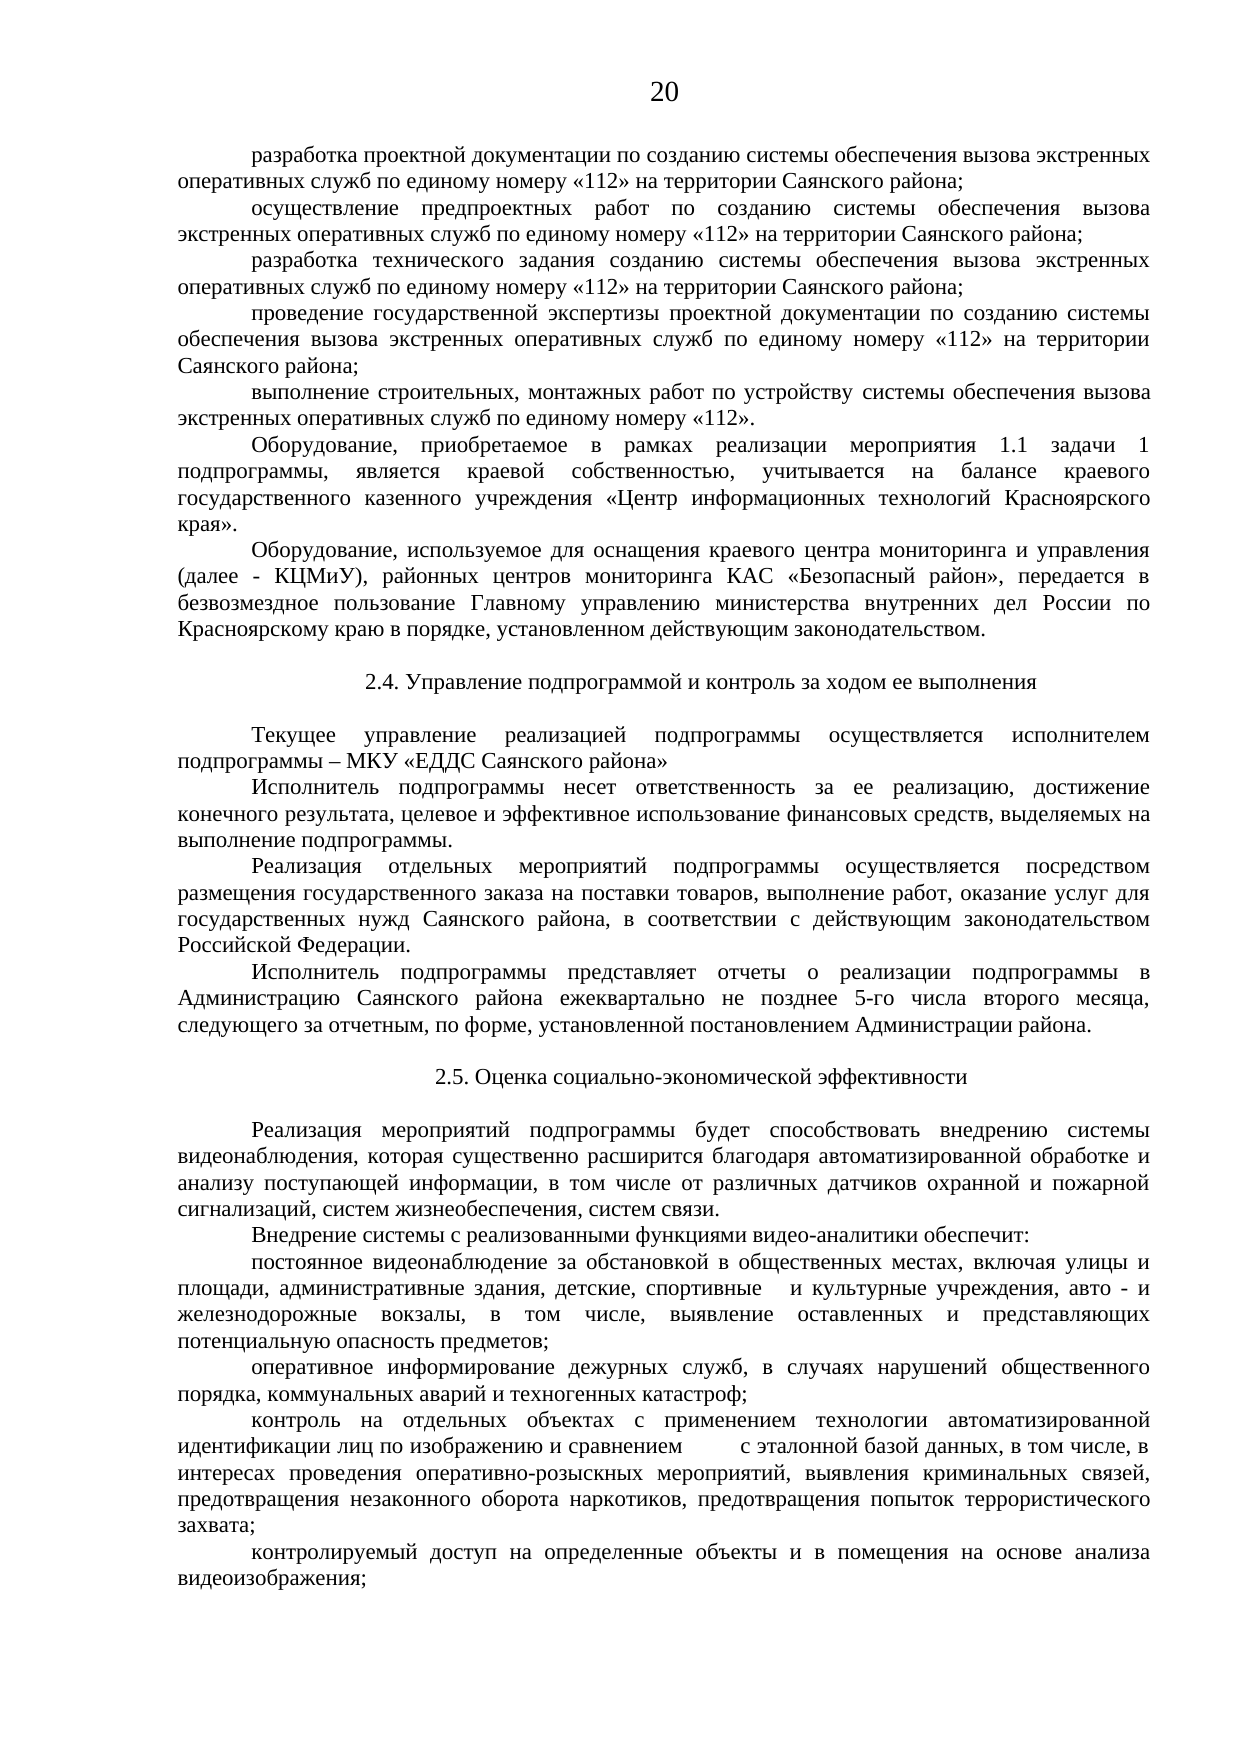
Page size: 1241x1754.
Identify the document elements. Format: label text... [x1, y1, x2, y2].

text разработка проектной документации по созданию системы обеспечения вызова экстренных оперативных служб по единому номеру «112» на территории Саянского района; [177, 141, 1152, 194]
text Реализация отдельных мероприятий подпрограммы осуществляется посредством размещения государственного заказа на поставки товаров, выполнение работ, оказание услуг для государственных нужд Саянского района, в соответствии с действующим законодательством Российской Федерации. [177, 852, 1152, 958]
text Оборудование, приобретаемое в рамках реализации мероприятия 1.1 задачи 1 подпрограммы, является краевой собственностью, учитывается на балансе краевого государственного казенного учреждения «Центр информационных технологий Красноярского края». [177, 431, 1152, 536]
text проведение государственной экспертизы проектной документации по созданию системы обеспечения вызова экстренных оперативных служб по единому номеру «112» на территории Саянского района; [177, 299, 1152, 378]
text Оборудование, используемое для оснащения краевого центра мониторинга и управления (далее - КЦМиУ), районных центров мониторинга КАС «Безопасный район», передается в безвозмездное пользование Главному управлению министерства внутренних дел России по Красноярскому краю в порядке, установленном действующим законодательством. [177, 536, 1152, 642]
text Исполнитель подпрограммы несет ответственность за ее реализацию, достижение конечного результата, целевое и эффективное использование финансовых средств, выделяемых на выполнение подпрограммы. [177, 773, 1152, 852]
text Внедрение системы с реализованными функциями видео-аналитики обеспечит: [177, 1221, 1152, 1248]
text контролируемый доступ на определенные объекты и в помещения на основе анализа видеоизображения; [177, 1538, 1152, 1590]
text 2.5. Оценка социально-экономической эффективности [177, 1063, 1152, 1090]
text постоянное видеонаблюдение за обстановкой в общественных местах, включая улицы и площади, административные здания, детские, спортивные и культурные учреждения, авто - и железнодорожные вокзалы, в том числе, выявление оставленных и представляющих потенциальную опасность предметов; [177, 1248, 1152, 1353]
text оперативное информирование дежурных служб, в случаях нарушений общественного порядка, коммунальных аварий и техногенных катастроф; [177, 1353, 1152, 1406]
text контроль на отдельных объектах с применением технологии автоматизированной идентификации лиц по изображению и сравнением с эталонной базой данных, в том числе, в интересах проведения оперативно-розыскных мероприятий, выявления криминальных связей, предотвращения незаконного оборота наркотиков, предотвращения попыток террористического захвата; [177, 1406, 1152, 1538]
text разработка технического задания созданию системы обеспечения вызова экстренных оперативных служб по единому номеру «112» на территории Саянского района; [177, 246, 1152, 299]
text Исполнитель подпрограммы представляет отчеты о реализации подпрограммы в Администрацию Саянского района ежеквартально не позднее 5-го числа второго месяца, следующего за отчетным, по форме, установленной постановлением Администрации района. [177, 958, 1152, 1037]
text выполнение строительных, монтажных работ по устройству системы обеспечения вызова экстренных оперативных служб по единому номеру «112». [177, 378, 1152, 431]
text Текущее управление реализацией подпрограммы осуществляется исполнителем подпрограммы – МКУ «ЕДДС Саянского района» [177, 721, 1152, 773]
text Реализация мероприятий подпрограммы будет способствовать внедрению системы видеонаблюдения, которая существенно расширится благодаря автоматизированной обработке и анализу поступающей информации, в том числе от различных датчиков охранной и пожарной сигнализаций, систем жизнеобеспечения, систем связи. [177, 1116, 1152, 1221]
text осуществление предпроектных работ по созданию системы обеспечения вызова экстренных оперативных служб по единому номеру «112» на территории Саянского района; [177, 194, 1152, 246]
text 2.4. Управление подпрограммой и контроль за ходом ее выполнения [177, 668, 1152, 694]
